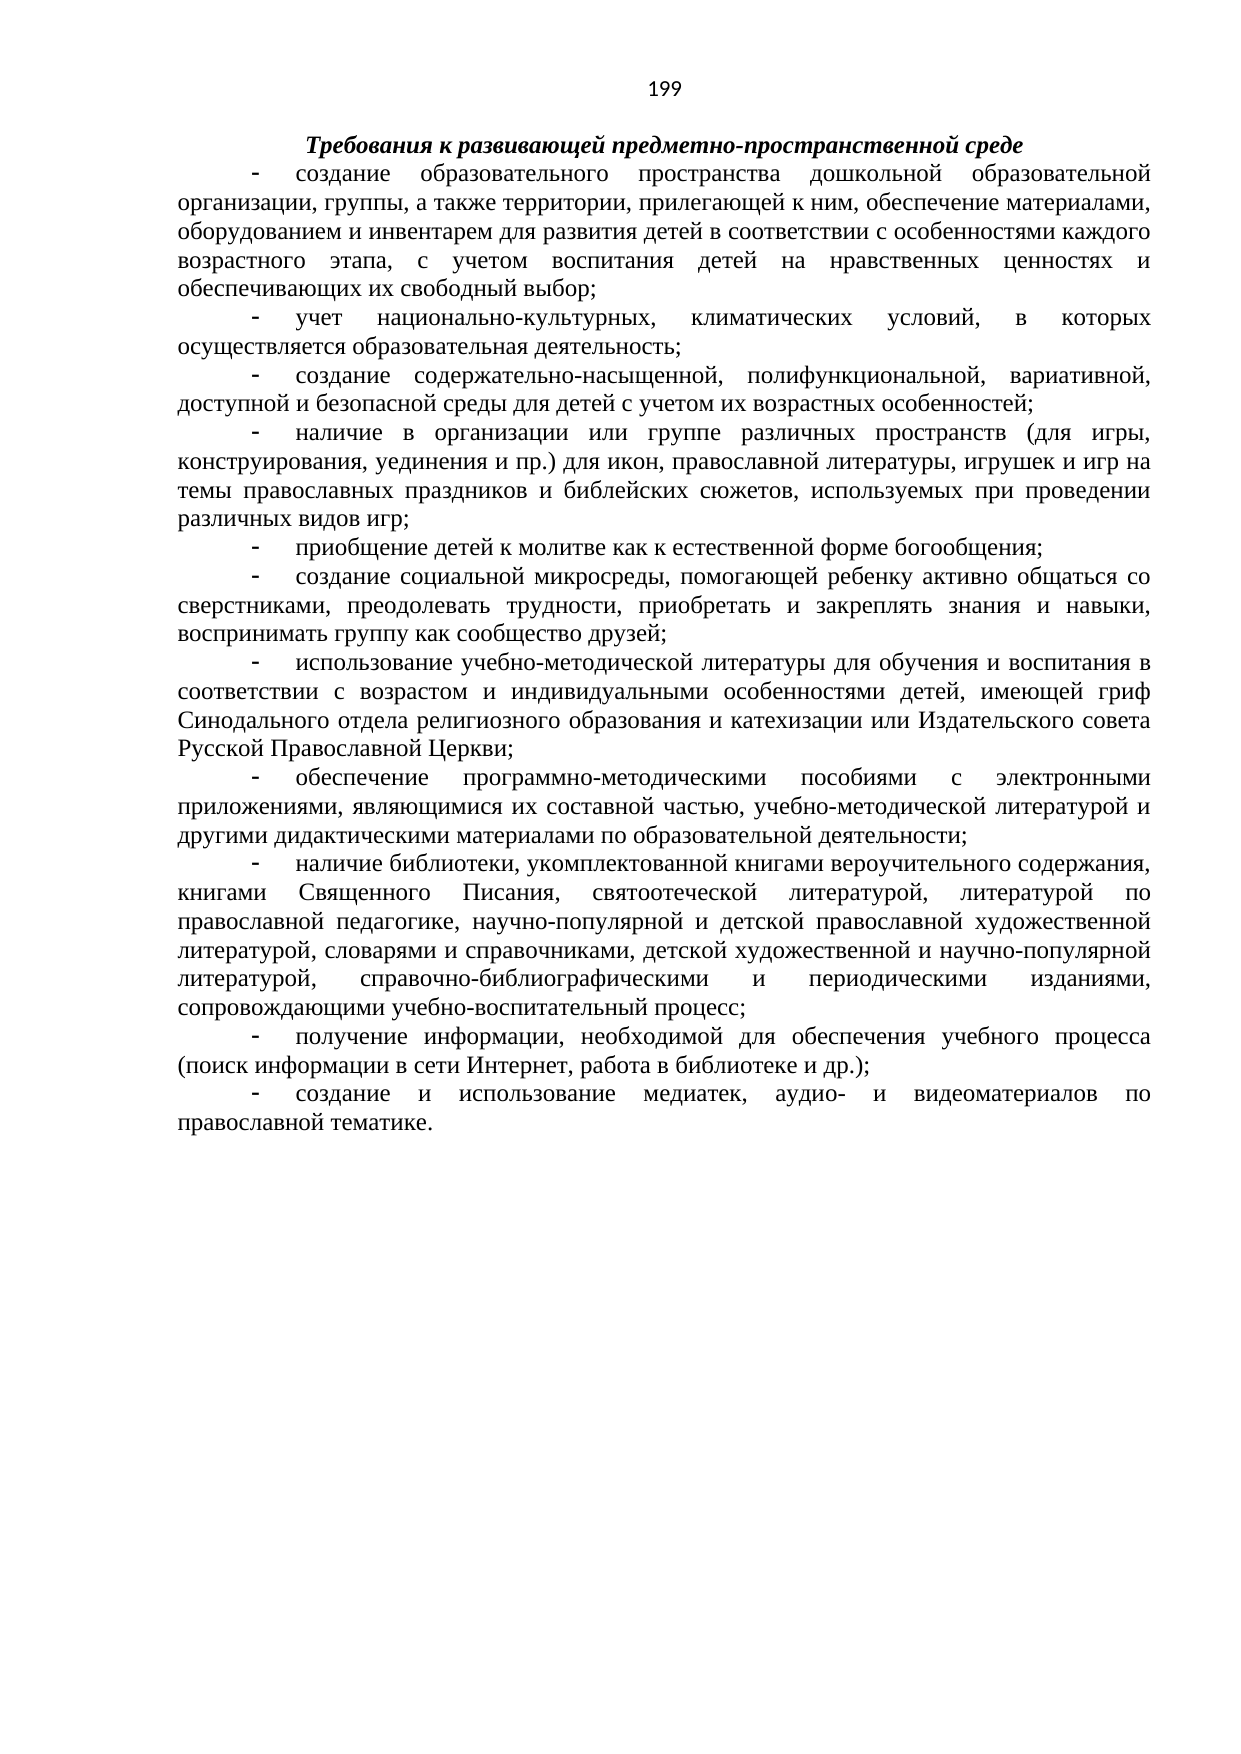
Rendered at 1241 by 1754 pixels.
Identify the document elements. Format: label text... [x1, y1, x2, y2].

list создание содержательно-насыщенной, полифункциональной, вариативной, доступной и безопасной среды для детей с учетом их возрастных особенностей; [177, 360, 1152, 417]
list приобщение детей к молитве как к естественной форме богообщения; [177, 532, 1152, 561]
text Требования к развивающей предметно-пространственной среде [177, 130, 1152, 158]
list обеспечение программно-методическими пособиями с электронными приложениями, являющимися их составной частью, учебно-методической литературой и другими дидактическими материалами по образовательной деятельности; [177, 762, 1152, 848]
list получение информации, необходимой для обеспечения учебного процесса (поиск информации в сети Интернет, работа в библиотеке и др.); [177, 1021, 1152, 1078]
list учет национально-культурных, климатических условий, в которых осуществляется образовательная деятельность; [177, 302, 1152, 360]
list создание и использование медиатек, аудио- и видеоматериалов по православной тематике. [177, 1078, 1152, 1136]
list наличие библиотеки, укомплектованной книгами вероучительного содержания, книгами Священного Писания, святоотеческой литературой, литературой по православной педагогике, научно-популярной и детской православной художественной литературой, словарями и справочниками, детской художественной и научно-популярной литературой, справочно-библиографическими и периодическими изданиями, сопровождающими учебно-воспитательный процесс; [177, 848, 1152, 1021]
list использование учебно-методической литературы для обучения и воспитания в соответствии с возрастом и индивидуальными особенностями детей, имеющей гриф Синодального отдела религиозного образования и катехизации или Издательского совета Русской Православной Церкви; [177, 647, 1152, 762]
list наличие в организации или группе различных пространств (для игры, конструирования, уединения и пр.) для икон, православной литературы, игрушек и игр на темы православных праздников и библейских сюжетов, используемых при проведении различных видов игр; [177, 417, 1152, 532]
list создание социальной микросреды, помогающей ребенку активно общаться со сверстниками, преодолевать трудности, приобретать и закреплять знания и навыки, воспринимать группу как сообщество друзей; [177, 561, 1152, 647]
list создание образовательного пространства дошкольной образовательной организации, группы, а также территории, прилегающей к ним, обеспечение материалами, оборудованием и инвентарем для развития детей в соответствии с особенностями каждого возрастного этапа, с учетом воспитания детей на нравственных ценностях и обеспечивающих их свободный выбор; [177, 158, 1152, 302]
